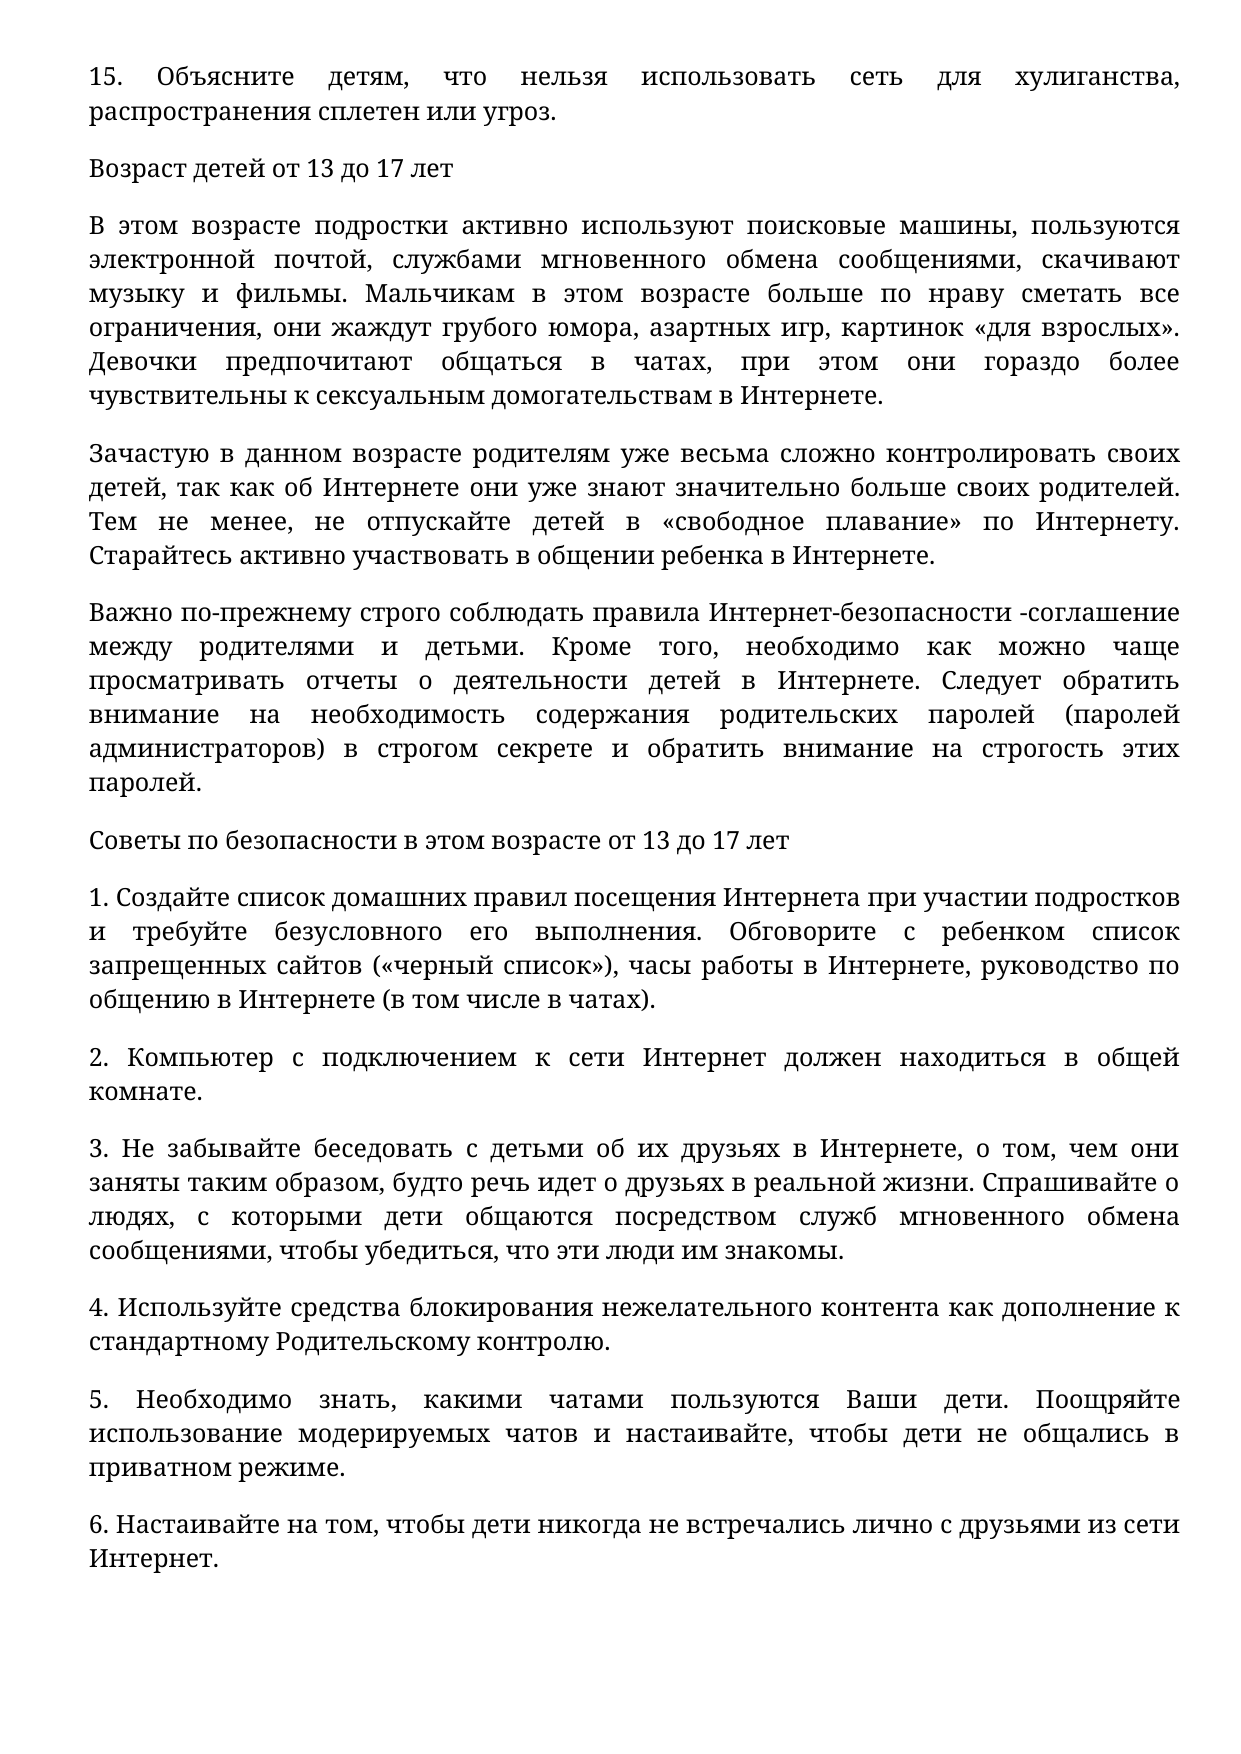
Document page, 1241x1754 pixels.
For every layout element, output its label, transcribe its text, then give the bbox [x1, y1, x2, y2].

text 5. Необходимо знать, какими чатами пользуются Ваши дети. Поощряйте использование модерируемых чатов и настаивайте, чтобы дети не общались в приватном режиме. [89, 1381, 1181, 1483]
text 1. Создайте список домашних правил посещения Интернета при участии подростков и требуйте безусловного его выполнения. Обговорите с ребенком список запрещенных сайтов («черный список»), часы работы в Интернете, руководство по общению в Интернете (в том числе в чатах). [89, 880, 1181, 1016]
text 2. Компьютер с подключением к сети Интернет должен находиться в общей комнате. [89, 1039, 1181, 1107]
text 15. Объясните детям, что нельзя использовать сеть для хулиганства, распространения сплетен или угроз. [89, 59, 1181, 127]
text Зачастую в данном возрасте родителям уже весьма сложно контролировать своих детей, так как об Интернете они уже знают значительно больше своих родителей. Тем не менее, не отпускайте детей в «свободное плавание» по Интернету. Старайтесь активно участвовать в общении ребенка в Интернете. [89, 435, 1181, 572]
text 6. Настаивайте на том, чтобы дети никогда не встречались лично с друзьями из сети Интернет. [89, 1507, 1181, 1575]
text 3. Не забывайте беседовать с детьми об их друзьях в Интернете, о том, чем они заняты таким образом, будто речь идет о друзьях в реальной жизни. Спрашивайте о людях, с которыми дети общаются посредством служб мгновенного обмена сообщениями, чтобы убедиться, что эти люди им знакомы. [89, 1131, 1181, 1267]
text Возраст детей от 13 до 17 лет [89, 150, 1181, 184]
text 4. Используйте средства блокирования нежелательного контента как дополнение к стандартному Родительскому контролю. [89, 1290, 1181, 1358]
text Советы по безопасности в этом возрасте от 13 до 17 лет [89, 822, 1181, 856]
text В этом возрасте подростки активно используют поисковые машины, пользуются электронной почтой, службами мгновенного обмена сообщениями, скачивают музыку и фильмы. Мальчикам в этом возрасте больше по нраву сметать все ограничения, они жаждут грубого юмора, азартных игр, картинок «для взрослых». Девочки предпочитают общаться в чатах, при этом они гораздо более чувствительны к сексуальным домогательствам в Интернете. [89, 208, 1181, 412]
text Важно по-прежнему строго соблюдать правила Интернет-безопасности -соглашение между родителями и детьми. Кроме того, необходимо как можно чаще просматривать отчеты о деятельности детей в Интернете. Следует обратить внимание на необходимость содержания родительских паролей (паролей администраторов) в строгом секрете и обратить внимание на строгость этих паролей. [89, 595, 1181, 799]
